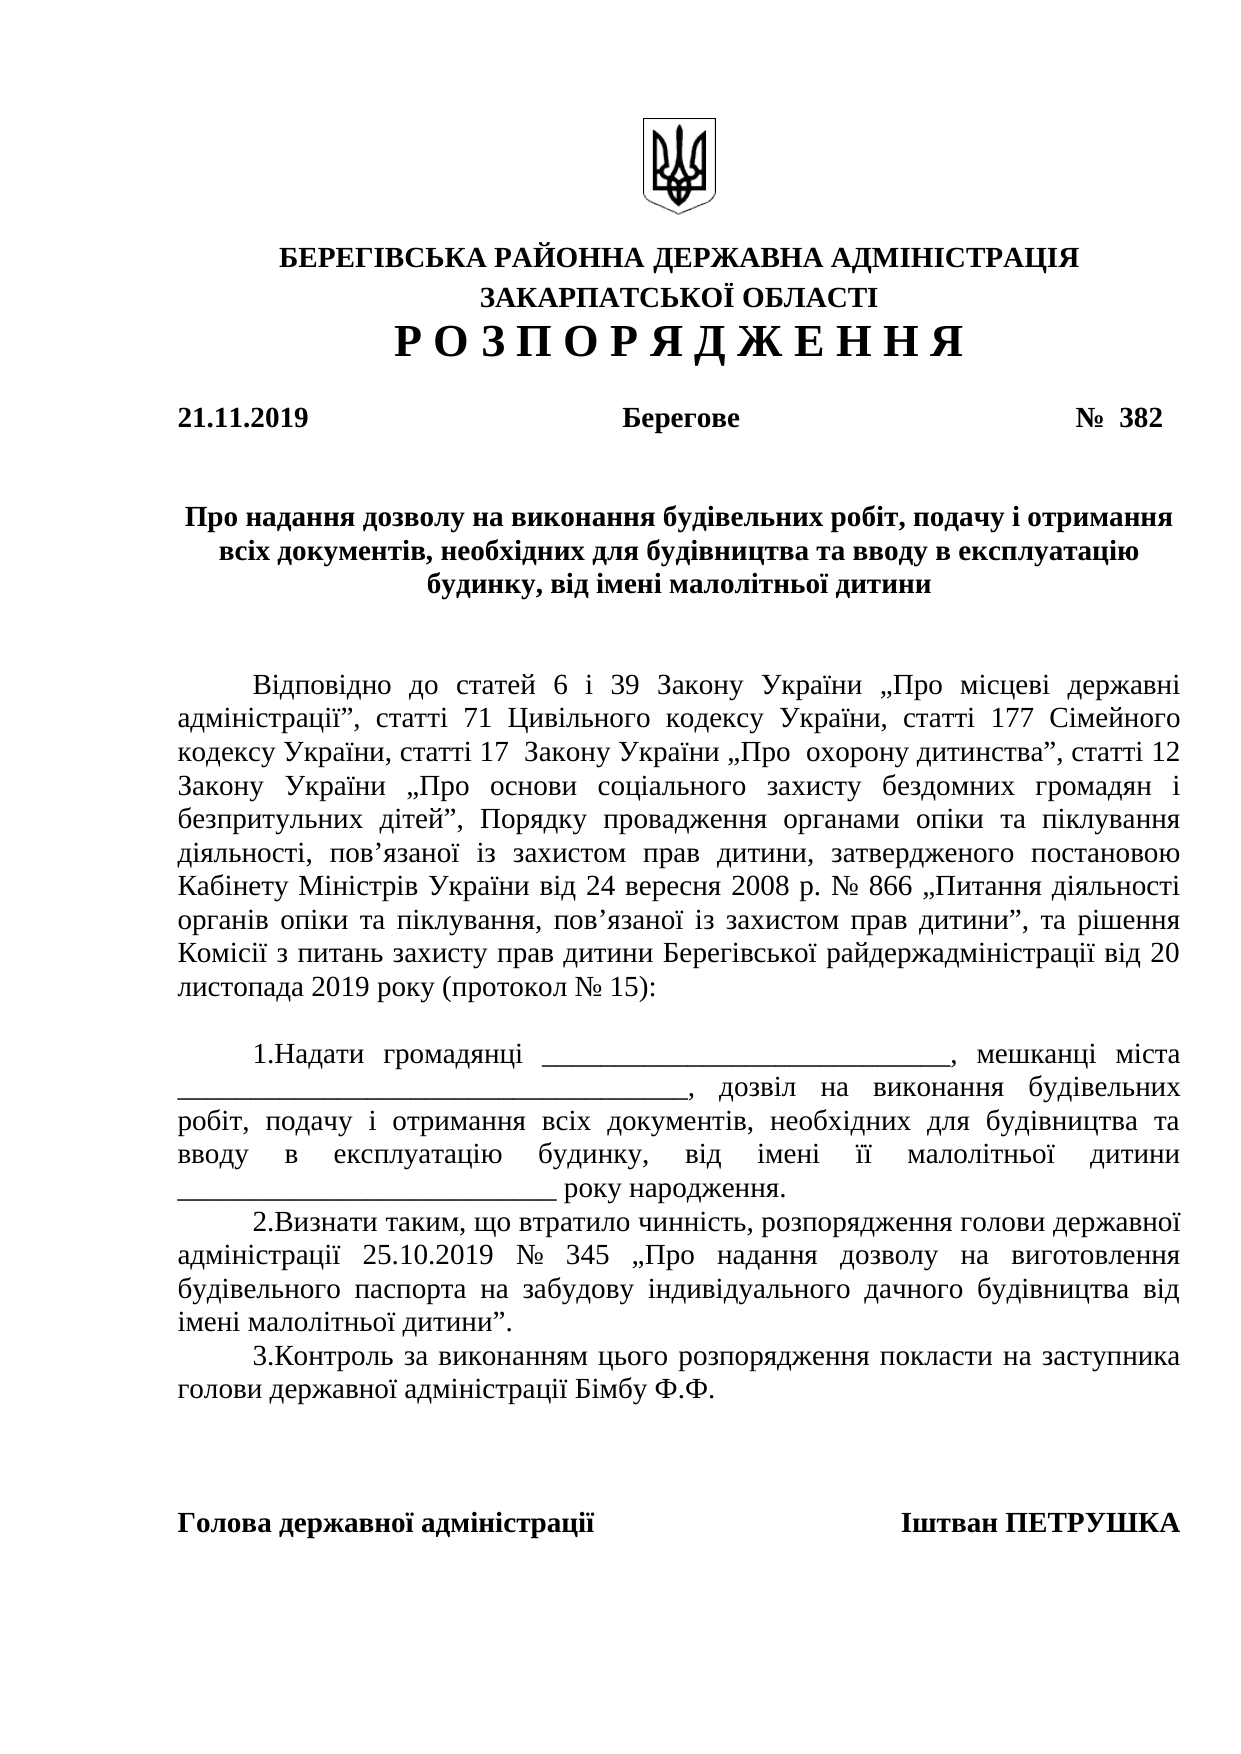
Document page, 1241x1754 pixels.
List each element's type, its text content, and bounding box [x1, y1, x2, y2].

picture [643, 118, 716, 215]
text Р О З П О Р Я Д Ж Е Н Н Я [177, 313, 1181, 366]
subtitle 1.Надати громадянці ____________________________, мешканці міста ___________________________________, дозвіл на виконання будівельних робіт, подачу і отримання всіх документів, необхідних для будівництва та вводу в експлуатацію будинку, від імені її малолітньої дитини __________________________ року народження. [177, 1036, 1181, 1204]
text 2.Визнати таким, що втратило чинність, розпорядження голови державної адміністрації 25.10.2019 № 345 „Про надання дозволу на виготовлення будівельного паспорта на забудову індивідуального дачного будівництва від імені малолітньої дитини”. [177, 1204, 1181, 1338]
text Голова державної адміністрації Іштван ПЕТРУШКА [177, 1506, 1181, 1539]
text Відповідно до статей 6 і 39 Закону України „Про місцеві державні адміністрації”, статті 71 Цивільного кодексу України, статті 177 Сімейного кодексу України, статті 17 Закону України „Про охорону дитинства”, статті 12 Закону України „Про основи соціального захисту бездомних громадян і безпритульних дітей”, Порядку провадження органами опіки та піклування діяльності, пов’язаної із захистом прав дитини, затвердженого постановою Кабінету Міністрів України від 24 вересня 2008 р. № 866 „Питання діяльності органів опіки та піклування, пов’язаної із захистом прав дитини”, та рішення Комісії з питань захисту прав дитини Берегівської райдержадміністрації від 20 листопада 2019 року (протокол № 15): [177, 667, 1181, 1002]
text 3.Контроль за виконанням цього розпорядження покласти на заступника голови державної адміністрації Бімбу Ф.Ф. [177, 1338, 1181, 1405]
text 21.11.2019 Берегове № 382 [177, 400, 1181, 433]
subtitle БЕРЕГІВСЬКА РАЙОННА ДЕРЖАВНА АДМІНІСТРАЦІЯ [177, 240, 1181, 274]
text ЗАКАРПАТСЬКОЇ ОБЛАСТІ [177, 280, 1181, 313]
subtitle Про надання дозволу на виконання будівельних робіт, подачу і отримання всіх документів, необхідних для будівництва та вводу в експлуатацію будинку, від імені малолітньої дитини [177, 499, 1181, 600]
